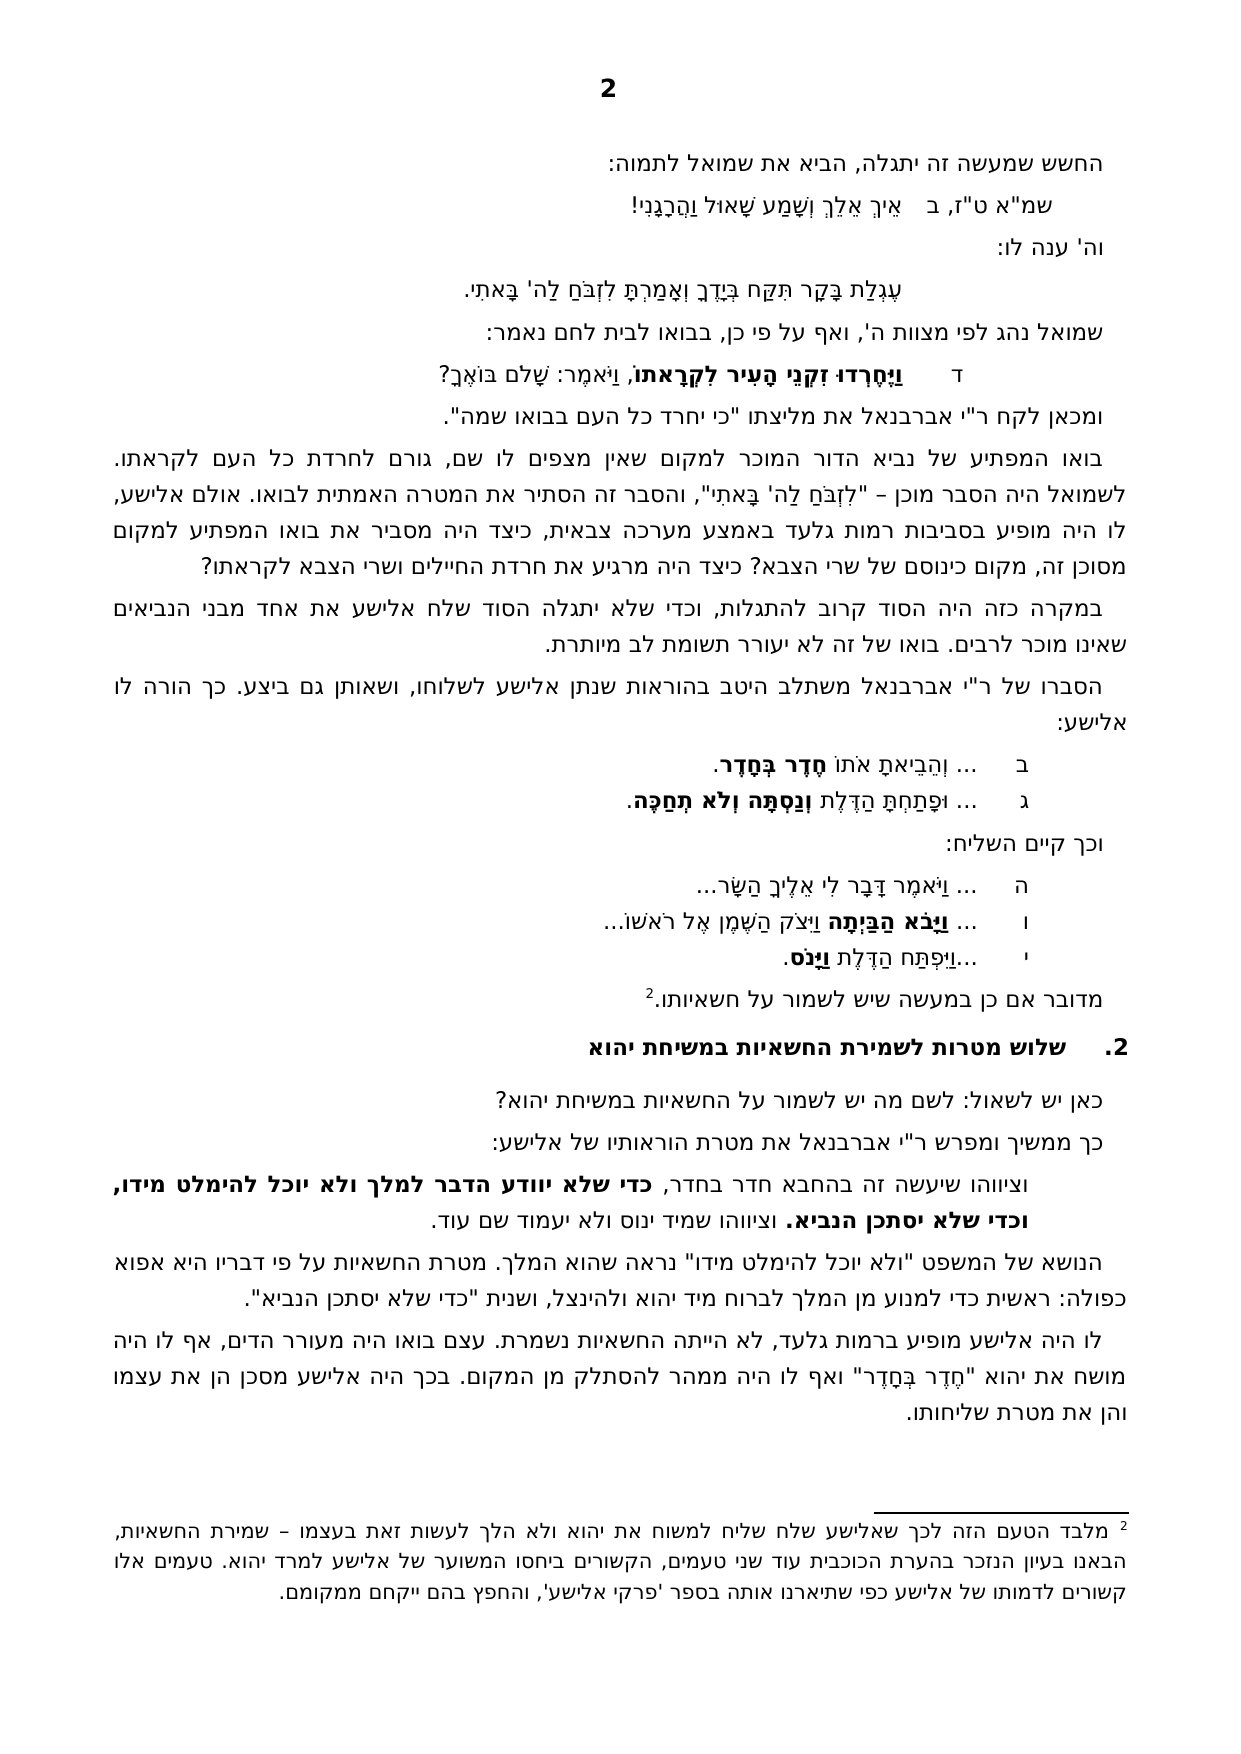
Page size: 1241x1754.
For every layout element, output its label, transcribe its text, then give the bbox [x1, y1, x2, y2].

list ה ... וַיֹּאמֶר דָּבָר לִי אֵלֶיךָ הַשָּׂר... [112, 872, 1053, 898]
text במקרה כזה היה הסוד קרוב להתגלות, וכדי שלא יתגלה הסוד שלח אלישע את אחד מבני הנביאים שאינו מוכר לרבים. בואו של זה לא יעורר תשומת לב מיותרת. [112, 595, 1128, 658]
subtitle שלוש מטרות לשמירת החשאיות במשיחת יהוא [112, 1034, 1104, 1061]
list ו ... וַיָּבֹא הַבַּיְתָה וַיִּצֹק הַשֶּׁמֶן אֶל רֹאשׁוֹ... [112, 908, 1053, 934]
text שמ"א ט"ז, ב אֵיךְ אֵלֵךְ וְשָׁמַע שָׁאוּל וַהֲרָגָנִי! [112, 192, 1128, 219]
text כאן יש לשאול: לשם מה יש לשמור על החשאיות במשיחת יהוא? [112, 1087, 1128, 1113]
list ד וַיֶּחֶרְדוּ זִקְנֵי הָעִיר לִקְרָאתוֹ, וַיֹּאמֶר: שָׁלֹם בּוֹאֶךָ? [112, 361, 1053, 388]
text בואו המפתיע של נביא הדור המוכר למקום שאין מצפים לו שם, גורם לחרדת כל העם לקראתו. לשמואל היה הסבר מוכן – "לִזְבֹּחַ לַה' בָּאתִי", והסבר זה הסתיר את המטרה האמתית לבואו. אולם אלישע, לו היה מופיע בסביבות רמות גלעד באמצע מערכה צבאית, כיצד היה מסביר את בואו המפתיע למקום מסוכן זה, מקום כינוסם של שרי הצבא? כיצד היה מרגיע את חרדת החיילים ושרי הצבא לקראתו? [112, 445, 1128, 580]
text הנושא של המשפט "ולא יוכל להימלט מידו" נראה שהוא המלך. מטרת החשאיות על פי דבריו היא אפוא כפולה: ראשית כדי למנוע מן המלך לברוח מיד יהוא ולהינצל, ושנית "כדי שלא יסתכן הנביא". [112, 1249, 1128, 1312]
text לו היה אלישע מופיע ברמות גלעד, לא הייתה החשאיות נשמרת. עצם בואו היה מעורר הדים, אף לו היה מושח את יהוא "חֶדֶר בְּחָדֶר" ואף לו היה ממהר להסתלק מן המקום. בכך היה אלישע מסכן הן את עצמו והן את מטרת שליחותו. [112, 1327, 1128, 1426]
text וה' ענה לו: [112, 234, 1128, 261]
text וכך קיים השליח: [112, 830, 1128, 856]
text מדובר אם כן במעשה שיש לשמור על חשאיותו. [112, 986, 1128, 1013]
text כך ממשיך ומפרש ר"י אברבנאל את מטרת הוראותיו של אלישע: [112, 1129, 1104, 1156]
text הסברו של ר"י אברבנאל משתלב היטב בהוראות שנתן אלישע לשלוחו, ושאותן גם ביצע. כך הורה לו אלישע: [112, 673, 1128, 736]
text שמואל נהג לפי מצוות ה', ואף על פי כן, בבואו לבית לחם נאמר: [112, 319, 1128, 345]
list וציווהו שיעשה זה בהחבא חדר בחדר, כדי שלא יוודע הדבר למלך ולא יוכל להימלט מידו, וכדי שלא יסתכן הנביא. וציווהו שמיד ינוס ולא יעמוד שם עוד. [112, 1171, 1029, 1234]
list י ...וַיִּפְתַּח הַדֶּלֶת וַיָּנֹס. [112, 944, 1053, 970]
text עֶגְלַת בָּקָר תִּקַּח בְּיָדֶךָ וְאָמַרְתָּ לִזְבֹּחַ לַה' בָּאתִי. [112, 277, 978, 303]
text החשש שמעשה זה יתגלה, הביא את שמואל לתמוה: [112, 150, 1128, 177]
list ב ... וְהֵבֵיאתָ אֹתוֹ חֶדֶר בְּחָדֶר. [112, 752, 1053, 778]
list ג ... וּפָתַחְתָּ הַדֶּלֶת וְנַסְתָּה וְלֹא תְחַכֶּה. [112, 787, 1053, 814]
text ומכאן לקח ר"י אברבנאל את מליצתו "כי יחרד כל העם בבואו שמה". [112, 403, 1128, 430]
